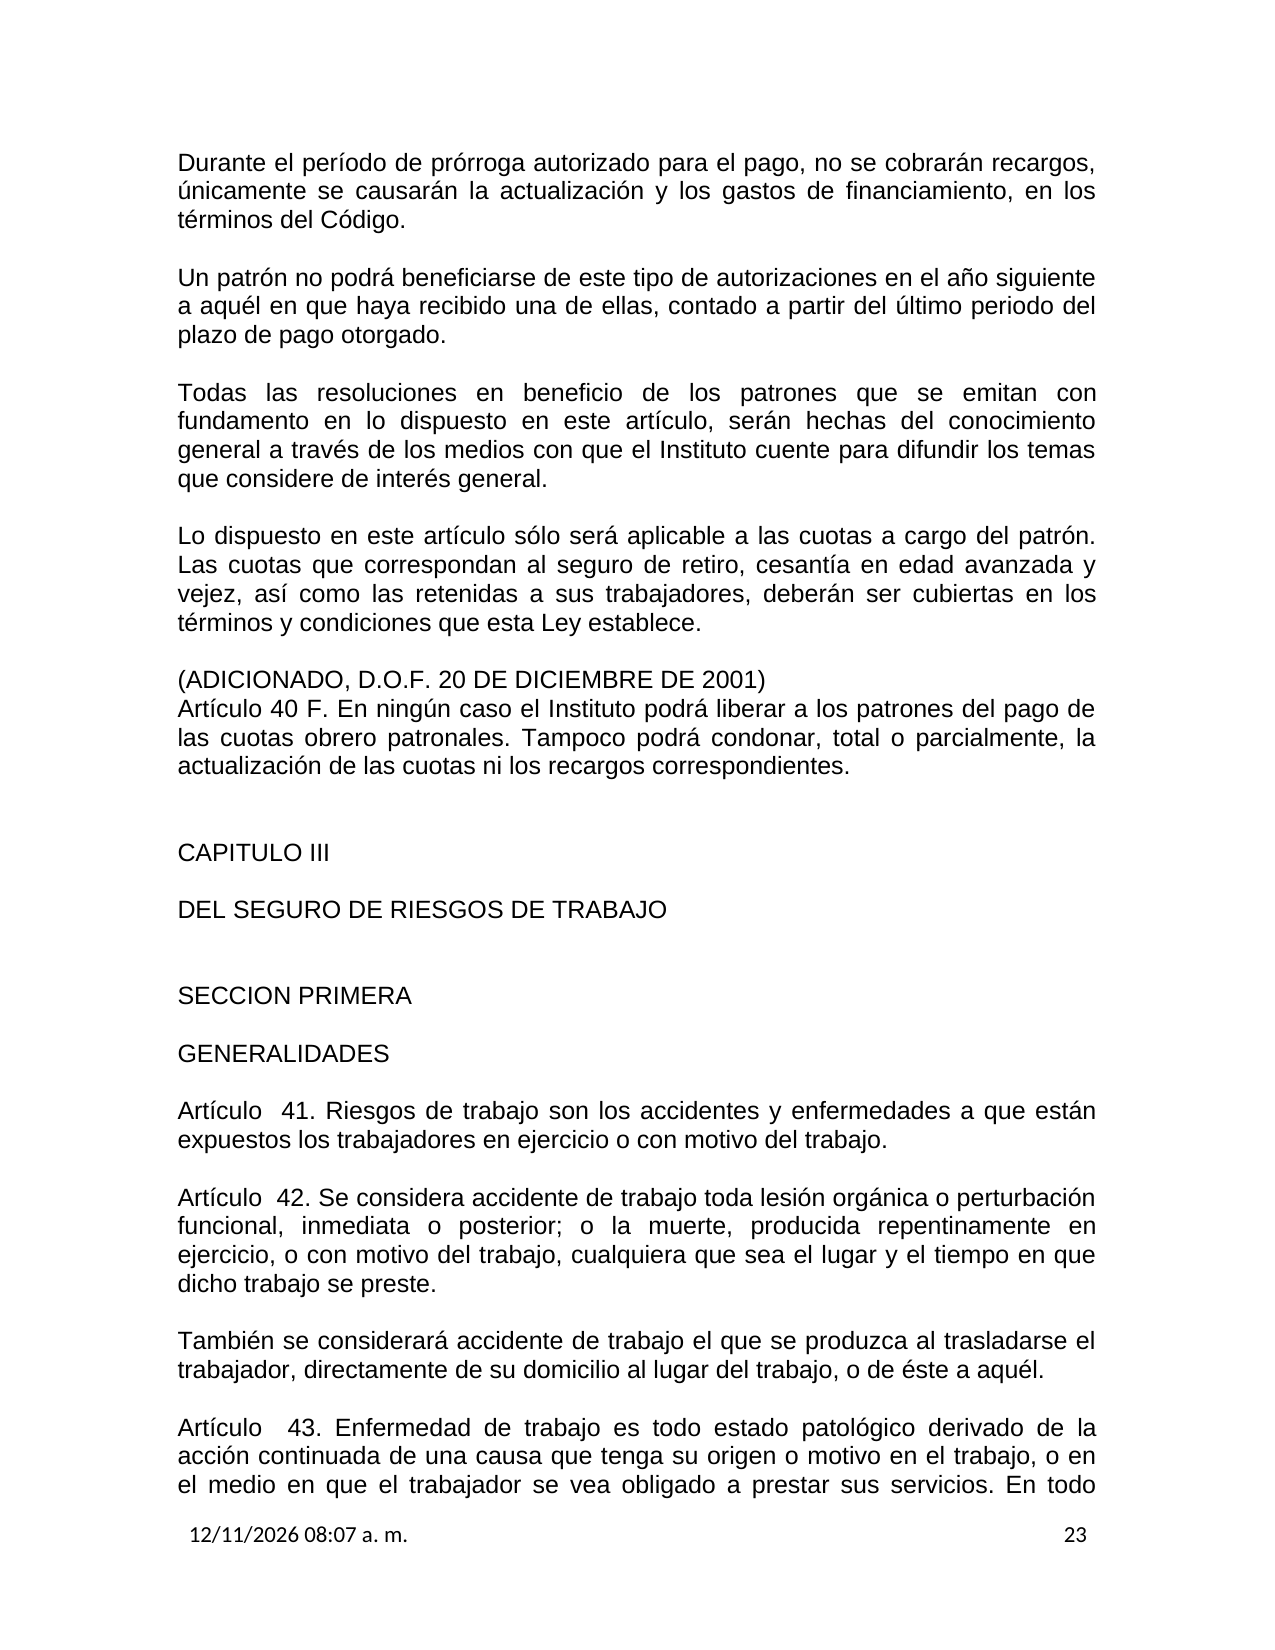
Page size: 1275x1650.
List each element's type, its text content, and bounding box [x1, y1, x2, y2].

text (ADICIONADO, D.O.F. 20 DE DICIEMBRE DE 2001) [177, 665, 1098, 694]
text Artículo 40 F. En ningún caso el Instituto podrá liberar a los patrones del pago de las cuotas obrero patronales. Tampoco podrá condonar, total o parcialmente, la actualización de las cuotas ni los recargos correspondientes. [177, 694, 1098, 780]
text CAPITULO III [177, 838, 1098, 866]
text Todas las resoluciones en beneficio de los patrones que se emitan con fundamento en lo dispuesto en este artículo, serán hechas del conocimiento general a través de los medios con que el Instituto cuente para difundir los temas que considere de interés general. [177, 378, 1098, 493]
text Durante el período de prórroga autorizado para el pago, no se cobrarán recargos, únicamente se causarán la actualización y los gastos de financiamiento, en los términos del Código. [177, 148, 1098, 234]
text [177, 1413, 1098, 1499]
text Artículo 42. Se considera accidente de trabajo toda lesión orgánica o perturbación funcional, inmediata o posterior; o la muerte, producida repentinamente en ejercicio, o con motivo del trabajo, cualquiera que sea el lugar y el tiempo en que dicho trabajo se preste. [177, 1183, 1098, 1298]
text SECCION PRIMERA [177, 981, 1098, 1010]
text Un patrón no podrá beneficiarse de este tipo de autorizaciones en el año siguiente a aquél en que haya recibido una de ellas, contado a partir del último periodo del plazo de pago otorgado. [177, 263, 1098, 349]
text También se considerará accidente de trabajo el que se produzca al trasladarse el trabajador, directamente de su domicilio al lugar del trabajo, o de éste a aquél. [177, 1326, 1098, 1384]
text DEL SEGURO DE RIESGOS DE TRABAJO [177, 895, 1098, 924]
text Artículo 41. Riesgos de trabajo son los accidentes y enfermedades a que están expuestos los trabajadores en ejercicio o con motivo del trabajo. [177, 1096, 1098, 1154]
text GENERALIDADES [177, 1039, 1098, 1068]
text Lo dispuesto en este artículo sólo será aplicable a las cuotas a cargo del patrón. Las cuotas que correspondan al seguro de retiro, cesantía en edad avanzada y vejez, así como las retenidas a sus trabajadores, deberán ser cubiertas en los términos y condiciones que esta Ley establece. [177, 521, 1098, 636]
